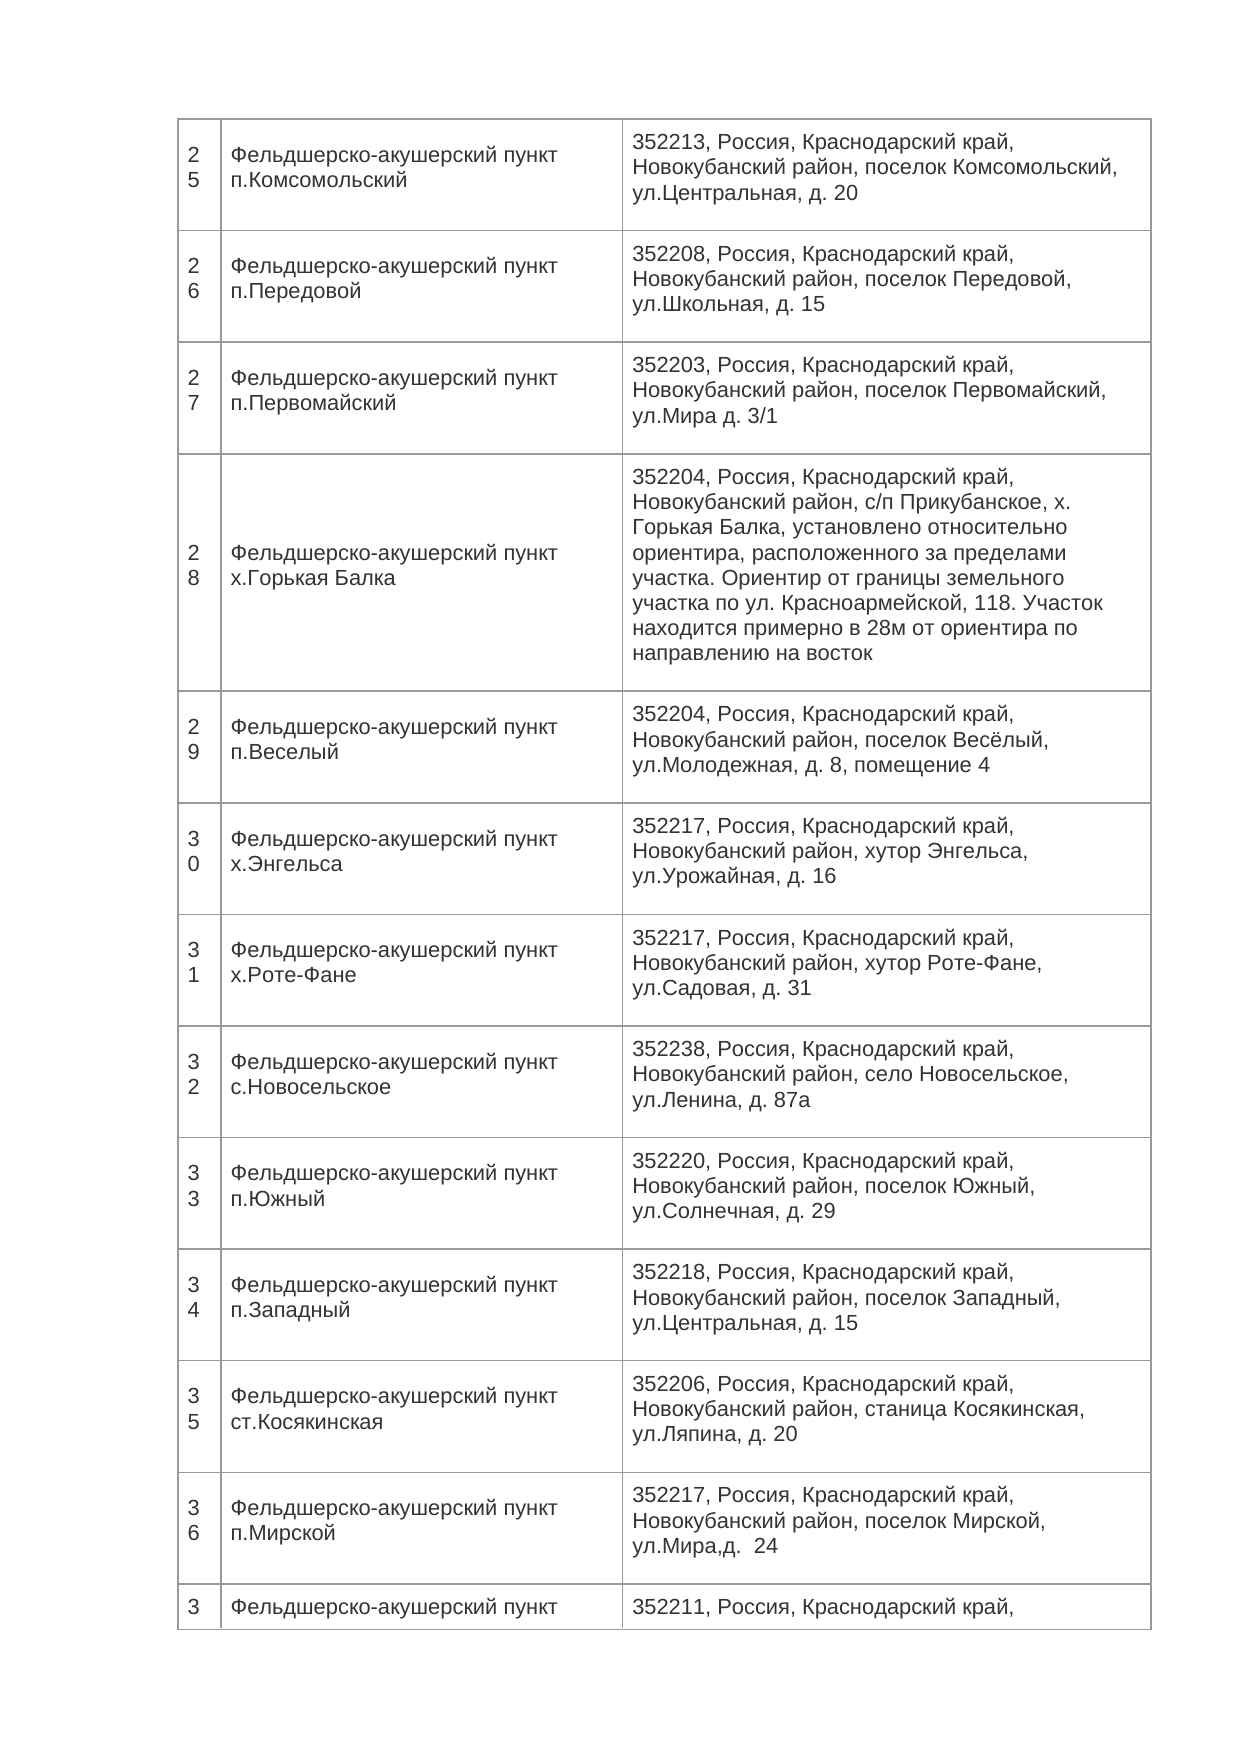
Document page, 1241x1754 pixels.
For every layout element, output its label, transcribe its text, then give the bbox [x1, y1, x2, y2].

table_cell 29 [179, 692, 220, 802]
table_cell Фельдшерско-акушерский пункт п.Первомайский [222, 343, 622, 453]
table_cell Фельдшерско-акушерский пункт с.Новосельское [222, 1027, 622, 1137]
table_cell Фельдшерско-акушерский пункт п.Южный [222, 1138, 622, 1248]
table_cell 352203, Россия, Краснодарский край, Новокубанский район, поселок Первомайский, ул.Мира д. 3/1 [623, 343, 1150, 453]
table_cell Фельдшерско-акушерский пункт п.Комсомольский [222, 120, 622, 230]
table_cell 26 [179, 231, 220, 341]
table_cell 352208, Россия, Краснодарский край, Новокубанский район, поселок Передовой, ул.Школьная, д. 15 [623, 231, 1150, 341]
table_cell 352220, Россия, Краснодарский край, Новокубанский район, поселок Южный, ул.Солнечная, д. 29 [623, 1138, 1150, 1248]
table_cell 36 [179, 1473, 220, 1583]
table_cell 352204, Россия, Краснодарский край, Новокубанский район, поселок Весёлый, ул.Молодежная, д. 8, помещение 4 [623, 692, 1150, 802]
table_cell Фельдшерско-акушерский пункт ст.Косякинская [222, 1361, 622, 1471]
table_cell 34 [179, 1250, 220, 1360]
table_cell 352206, Россия, Краснодарский край, Новокубанский район, станица Косякинская, ул.Ляпина, д. 20 [623, 1361, 1150, 1471]
table_cell 35 [179, 1361, 220, 1471]
table_cell 352204, Россия, Краснодарский край, Новокубанский район, с/п Прикубанское, х. Горькая Балка, установлено относительно ориентира, расположенного за пределами участка. Ориентир от границы земельного участка по ул. Красноармейской, 118. Участок находится примерно в 28м от ориентира по направлению на восток [623, 455, 1150, 690]
table_cell Фельдшерско-акушерский пункт п.Передовой [222, 231, 622, 341]
table_cell 352213, Россия, Краснодарский край, Новокубанский район, поселок Комсомольский, ул.Центральная, д. 20 [623, 120, 1150, 230]
table_cell 28 [179, 455, 220, 690]
table_cell Фельдшерско-акушерский пункт х.Энгельса [222, 804, 622, 913]
table_cell 352217, Россия, Краснодарский край, Новокубанский район, хутор Энгельса, ул.Урожайная, д. 16 [623, 804, 1150, 913]
table_cell 30 [179, 804, 220, 913]
table_cell Фельдшерско-акушерский пункт п.Мирской [222, 1473, 622, 1583]
table_cell 25 [179, 120, 220, 230]
table_cell 32 [179, 1027, 220, 1137]
table_cell Фельдшерско-акушерский пункт х.Горькая Балка [222, 455, 622, 690]
table_cell 37 [179, 1585, 220, 1628]
table_cell 27 [179, 343, 220, 453]
table_cell 352217, Россия, Краснодарский край, Новокубанский район, поселок Мирской, ул.Мира,д. 24 [623, 1473, 1150, 1583]
table_cell 352238, Россия, Краснодарский край, Новокубанский район, село Новосельское, ул.Ленина, д. 87а [623, 1027, 1150, 1137]
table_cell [222, 1585, 622, 1628]
table_cell 33 [179, 1138, 220, 1248]
table_cell 352218, Россия, Краснодарский край, Новокубанский район, поселок Западный, ул.Центральная, д. 15 [623, 1250, 1150, 1360]
table_cell Фельдшерско-акушерский пункт п.Западный [222, 1250, 622, 1360]
table_cell 352217, Россия, Краснодарский край, Новокубанский район, хутор Роте-Фане, ул.Садовая, д. 31 [623, 915, 1150, 1025]
table_cell Фельдшерско-акушерский пункт п.Веселый [222, 692, 622, 802]
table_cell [623, 1585, 1150, 1628]
table_cell Фельдшерско-акушерский пункт х.Роте-Фане [222, 915, 622, 1025]
table_cell 31 [179, 915, 220, 1025]
